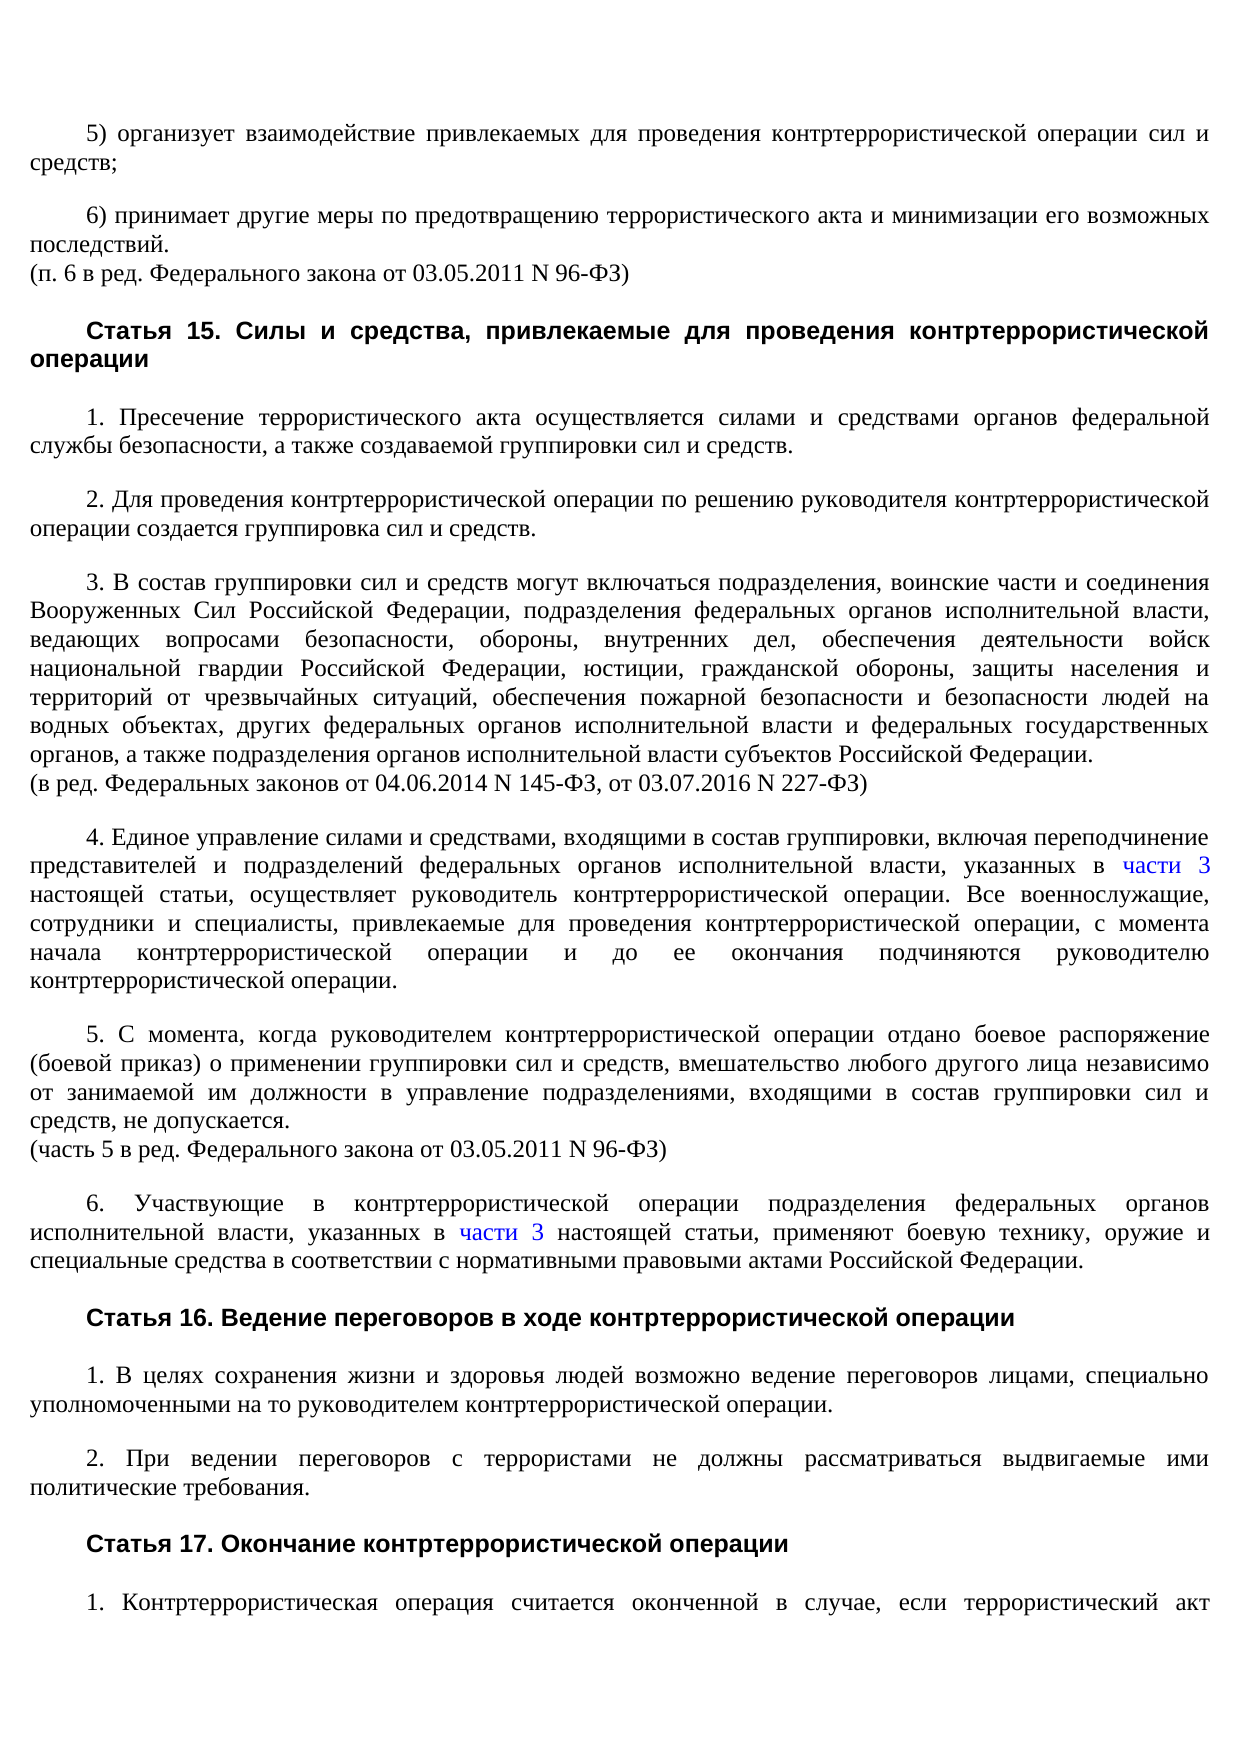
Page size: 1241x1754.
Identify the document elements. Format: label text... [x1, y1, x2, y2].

text Статья 16. Ведение переговоров в ходе контртеррористической операции [29, 1303, 1211, 1332]
text 1. В целях сохранения жизни и здоровья людей возможно ведение переговоров лицами, специально уполномоченными на то руководителем контртеррористической операции. [29, 1361, 1211, 1418]
text Статья 15. Силы и средства, привлекаемые для проведения контртеррористической операции [29, 316, 1211, 373]
text (часть 5 в ред. Федерального закона от 03.05.2011 N 96-ФЗ) [29, 1134, 1211, 1163]
text 3. В состав группировки сил и средств могут включаться подразделения, воинские части и соединения Вооруженных Сил Российской Федерации, подразделения федеральных органов исполнительной власти, ведающих вопросами безопасности, обороны, внутренних дел, обеспечения деятельности войск национальной гвардии Российской Федерации, юстиции, гражданской обороны, защиты населения и территорий от чрезвычайных ситуаций, обеспечения пожарной безопасности и безопасности людей на водных объектах, других федеральных органов исполнительной власти и федеральных государственных органов, а также подразделения органов исполнительной власти субъектов Российской Федерации. [29, 567, 1211, 768]
text 6. Участвующие в контртеррористической операции подразделения федеральных органов исполнительной власти, указанных в части 3 настоящей статьи, применяют боевую технику, оружие и специальные средства в соответствии с нормативными правовыми актами Российской Федерации. [29, 1188, 1211, 1274]
text (п. 6 в ред. Федерального закона от 03.05.2011 N 96-ФЗ) [29, 258, 1211, 287]
text 2. Для проведения контртеррористической операции по решению руководителя контртеррористической операции создается группировка сил и средств. [29, 484, 1211, 542]
text (в ред. Федеральных законов от 04.06.2014 N 145-ФЗ, от 03.07.2016 N 227-ФЗ) [29, 768, 1211, 797]
text 6) принимает другие меры по предотвращению террористического акта и минимизации его возможных последствий. [29, 201, 1211, 258]
text 5) организует взаимодействие привлекаемых для проведения контртеррористической операции сил и средств; [29, 118, 1211, 176]
text 2. При ведении переговоров с террористами не должны рассматриваться выдвигаемые ими политические требования. [29, 1443, 1211, 1501]
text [29, 1587, 1211, 1616]
text 1. Пресечение террористического акта осуществляется силами и средствами органов федеральной службы безопасности, а также создаваемой группировки сил и средств. [29, 402, 1211, 459]
text 4. Единое управление силами и средствами, входящими в состав группировки, включая переподчинение представителей и подразделений федеральных органов исполнительной власти, указанных в части 3 настоящей статьи, осуществляет руководитель контртеррористической операции. Все военнослужащие, сотрудники и специалисты, привлекаемые для проведения контртеррористической операции, с момента начала контртеррористической операции и до ее окончания подчиняются руководителю контртеррористической операции. [29, 822, 1211, 994]
text 5. С момента, когда руководителем контртеррористической операции отдано боевое распоряжение (боевой приказ) о применении группировки сил и средств, вмешательство любого другого лица независимо от занимаемой им должности в управление подразделениями, входящими в состав группировки сил и средств, не допускается. [29, 1019, 1211, 1134]
text Статья 17. Окончание контртеррористической операции [29, 1529, 1211, 1558]
